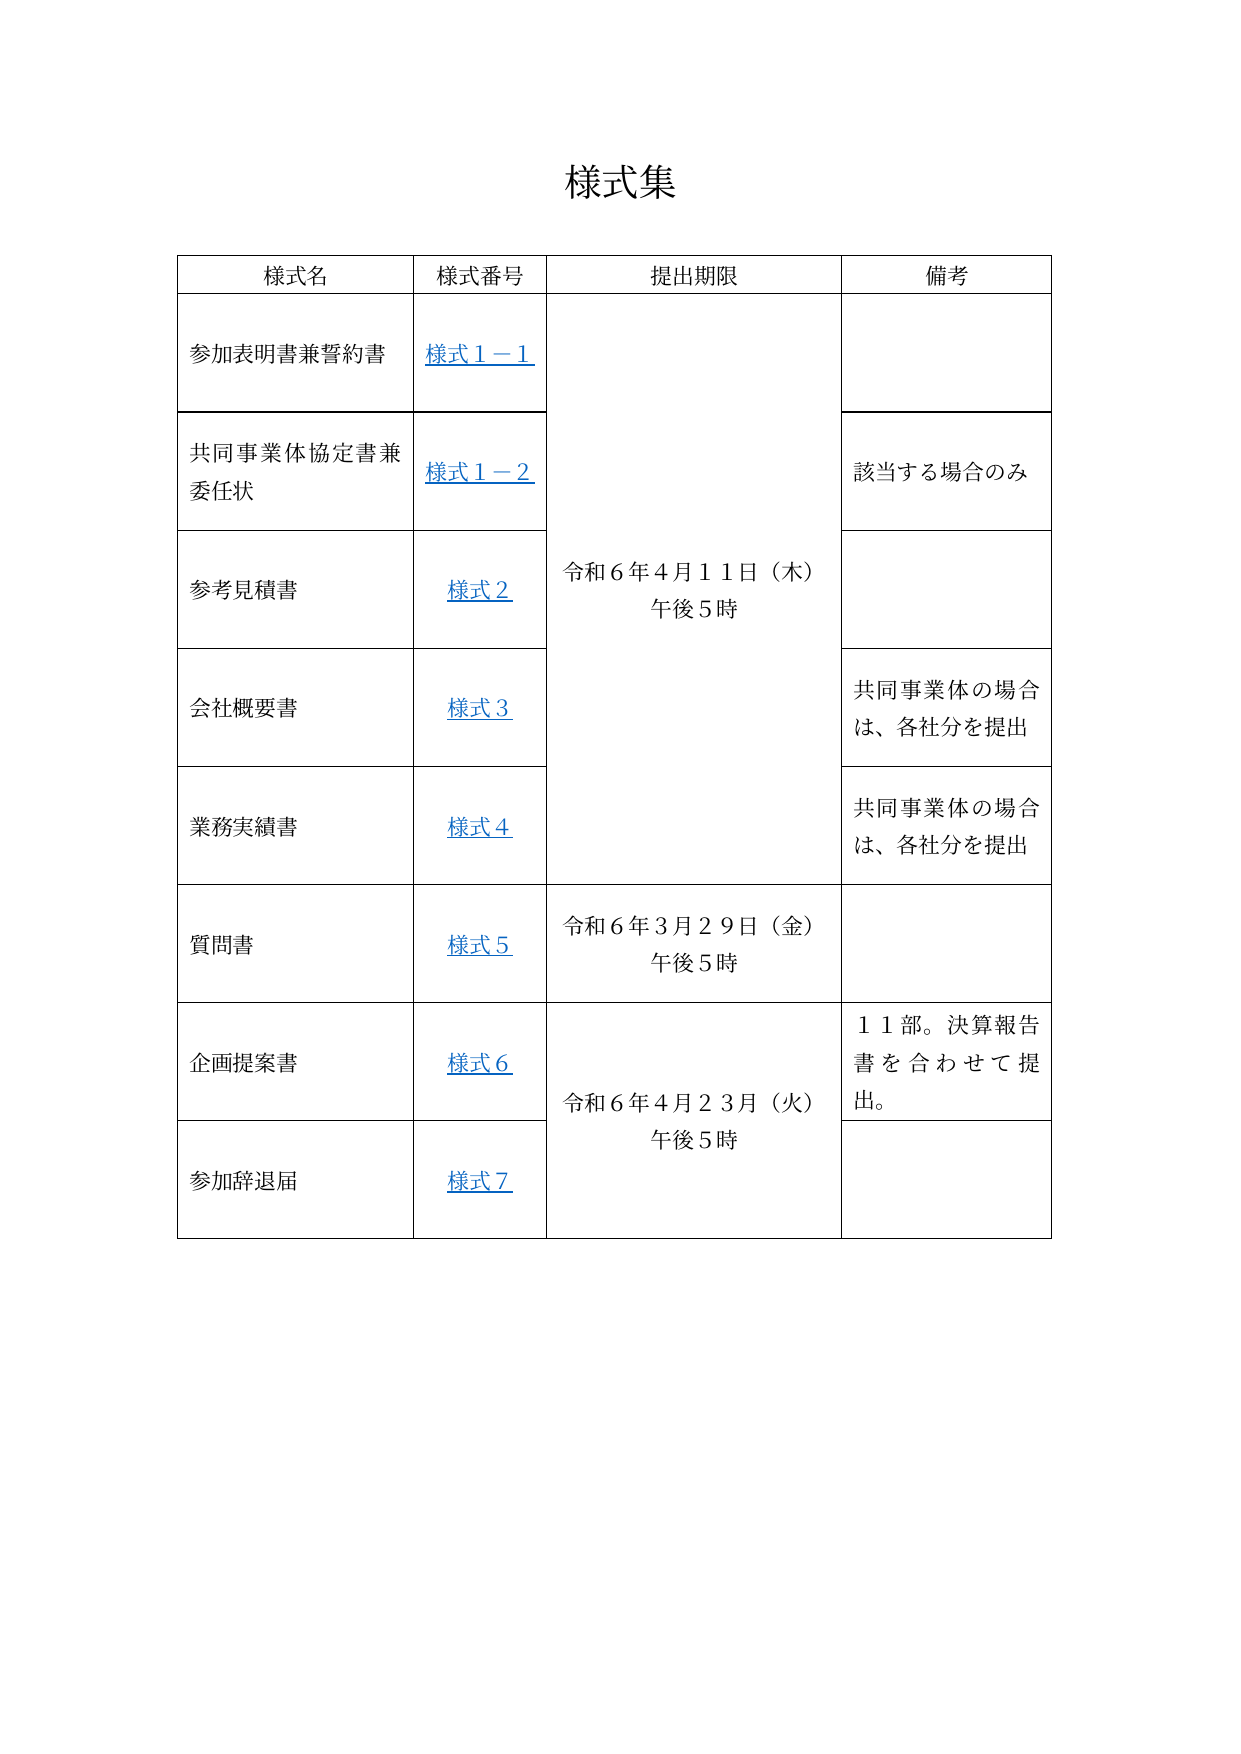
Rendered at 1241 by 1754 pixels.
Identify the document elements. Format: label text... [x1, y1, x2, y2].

table_cell [842, 885, 1051, 1002]
table_cell 共同事業体の場合は、各社分を提出 [842, 649, 1051, 766]
table_cell 業務実績書 [178, 767, 413, 884]
table_header 提出期限 [547, 256, 841, 293]
table_cell 企画提案書 [178, 1003, 413, 1120]
table_cell 令和６年４月１１日（木） 午後５時 [547, 294, 841, 884]
table_cell 令和６年３月２９日（金） 午後５時 [547, 885, 841, 1002]
table_cell 参考見積書 [178, 531, 413, 648]
table_cell 様式７ [414, 1121, 546, 1238]
table_cell １１部。決算報告書を合わせて提出。 [842, 1003, 1051, 1120]
table_cell [842, 294, 1051, 411]
table_cell 様式５ [414, 885, 546, 1002]
table_cell 様式４ [414, 767, 546, 884]
table_header 様式名 [178, 256, 413, 293]
table_cell 質問書 [178, 885, 413, 1002]
table_header 様式番号 [414, 256, 546, 293]
table_cell 該当する場合のみ [842, 413, 1051, 529]
text 様式集 [177, 142, 1063, 217]
table_header 備考 [842, 256, 1051, 293]
table_cell 共同事業体の場合は、各社分を提出 [842, 767, 1051, 884]
table_cell 会社概要書 [178, 649, 413, 766]
table_cell 様式１－１ [414, 294, 546, 411]
table_cell [842, 1121, 1051, 1238]
table_cell 様式１－２ [414, 413, 546, 529]
table_cell 参加辞退届 [178, 1121, 413, 1238]
table_cell 共同事業体協定書兼委任状 [178, 413, 413, 529]
table_cell [842, 531, 1051, 648]
table_cell 様式３ [414, 649, 546, 766]
table_cell 参加表明書兼誓約書 [178, 294, 413, 411]
table_cell 様式２ [414, 531, 546, 648]
table_cell 令和６年４月２３月（火） 午後５時 [547, 1003, 841, 1238]
table_cell 様式６ [414, 1003, 546, 1120]
